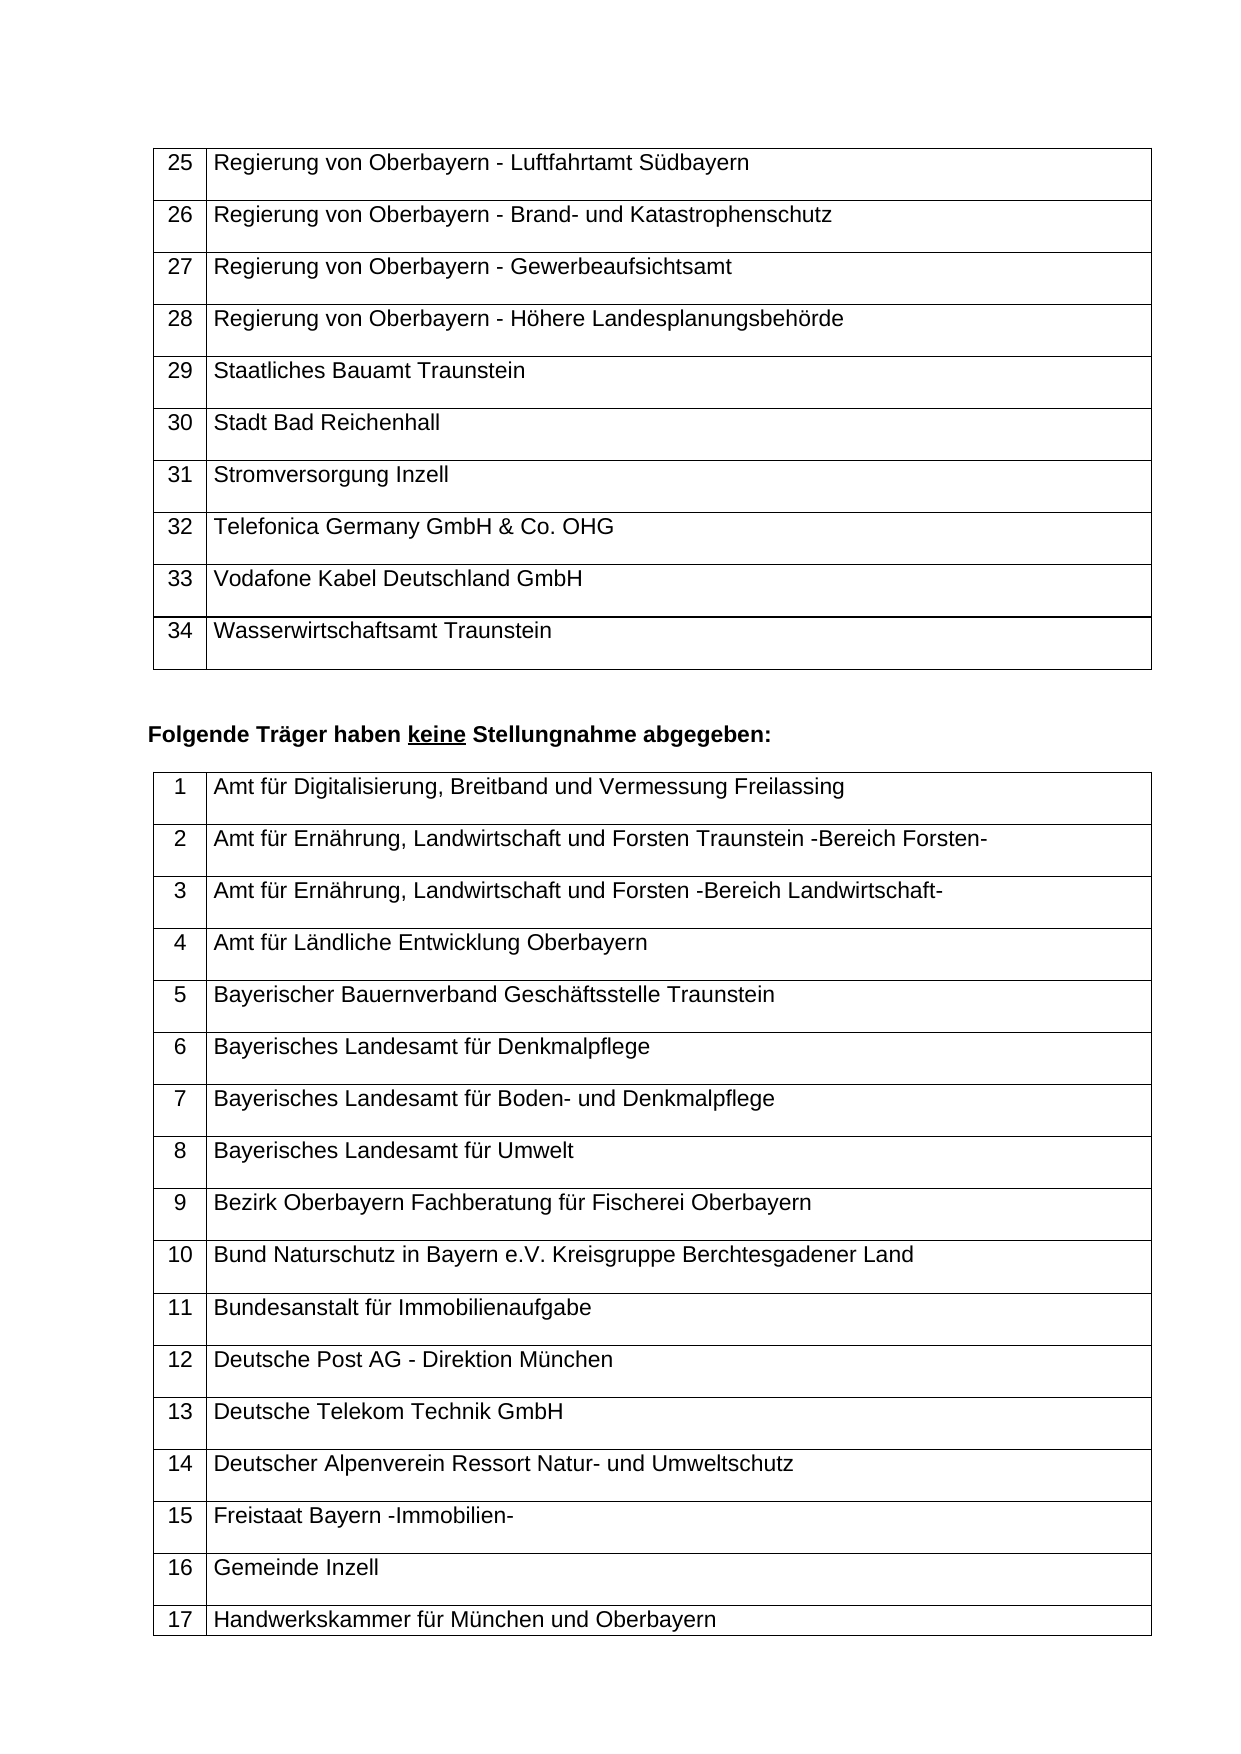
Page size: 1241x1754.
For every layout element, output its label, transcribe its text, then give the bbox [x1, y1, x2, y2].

table_cell Amt für Ländliche Entwicklung Oberbayern [207, 929, 1151, 980]
text Folgende Träger haben keine Stellungnahme abgegeben: [148, 721, 1093, 747]
table_cell Bayerisches Landesamt für Boden- und Denkmalpflege [207, 1085, 1151, 1136]
table_cell 11 [154, 1294, 206, 1344]
table_cell Bayerisches Landesamt für Denkmalpflege [207, 1033, 1151, 1084]
table_cell Staatliches Bauamt Traunstein [207, 357, 1151, 408]
table_cell Bayerischer Bauernverband Geschäftsstelle Traunstein [207, 981, 1151, 1032]
table_cell Bundesanstalt für Immobilienaufgabe [207, 1294, 1151, 1344]
table_cell Vodafone Kabel Deutschland GmbH [207, 565, 1151, 616]
table_cell Bund Naturschutz in Bayern e.V. Kreisgruppe Berchtesgadener Land [207, 1241, 1151, 1292]
table_cell Bezirk Oberbayern Fachberatung für Fischerei Oberbayern [207, 1189, 1151, 1240]
table_cell 7 [154, 1085, 206, 1136]
table_cell Gemeinde Inzell [207, 1554, 1151, 1605]
table_cell Deutsche Telekom Technik GmbH [207, 1398, 1151, 1449]
table_cell Stadt Bad Reichenhall [207, 409, 1151, 460]
table_cell Telefonica Germany GmbH & Co. OHG [207, 513, 1151, 564]
table_cell Wasserwirtschaftsamt Traunstein [207, 618, 1151, 668]
table_cell 13 [154, 1398, 206, 1449]
table_cell 4 [154, 929, 206, 980]
table_cell 15 [154, 1502, 206, 1553]
table_cell Amt für Ernährung, Landwirtschaft und Forsten Traunstein -Bereich Forsten- [207, 825, 1151, 876]
table_cell Bayerisches Landesamt für Umwelt [207, 1137, 1151, 1188]
table_cell 29 [154, 357, 206, 408]
table_cell 5 [154, 981, 206, 1032]
table_cell Regierung von Oberbayern - Luftfahrtamt Südbayern [207, 149, 1151, 200]
table_cell Regierung von Oberbayern - Höhere Landesplanungsbehörde [207, 305, 1151, 356]
table_cell 16 [154, 1554, 206, 1605]
table_header 1 [154, 773, 206, 824]
table_cell 10 [154, 1241, 206, 1292]
table_cell Freistaat Bayern -Immobilien- [207, 1502, 1151, 1553]
table_cell 25 [154, 149, 206, 200]
table_header Amt für Digitalisierung, Breitband und Vermessung Freilassing [207, 773, 1151, 824]
table_cell Deutscher Alpenverein Ressort Natur- und Umweltschutz [207, 1450, 1151, 1501]
table_cell 6 [154, 1033, 206, 1084]
table_cell 27 [154, 253, 206, 304]
table_cell 33 [154, 565, 206, 616]
table_cell 12 [154, 1346, 206, 1397]
table_cell Regierung von Oberbayern - Brand- und Katastrophenschutz [207, 201, 1151, 252]
table_cell Regierung von Oberbayern - Gewerbeaufsichtsamt [207, 253, 1151, 304]
table_cell 9 [154, 1189, 206, 1240]
table_cell 2 [154, 825, 206, 876]
table_cell 30 [154, 409, 206, 460]
table_cell Deutsche Post AG - Direktion München [207, 1346, 1151, 1397]
table_cell 17 [154, 1606, 206, 1635]
table_cell 3 [154, 877, 206, 928]
table_cell Stromversorgung Inzell [207, 461, 1151, 512]
table_cell 8 [154, 1137, 206, 1188]
table_cell 32 [154, 513, 206, 564]
table_cell 26 [154, 201, 206, 252]
table_cell Amt für Ernährung, Landwirtschaft und Forsten -Bereich Landwirtschaft- [207, 877, 1151, 928]
table_cell 14 [154, 1450, 206, 1501]
table_cell 28 [154, 305, 206, 356]
table_cell 31 [154, 461, 206, 512]
table_cell 34 [154, 618, 206, 668]
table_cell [207, 1606, 1151, 1635]
